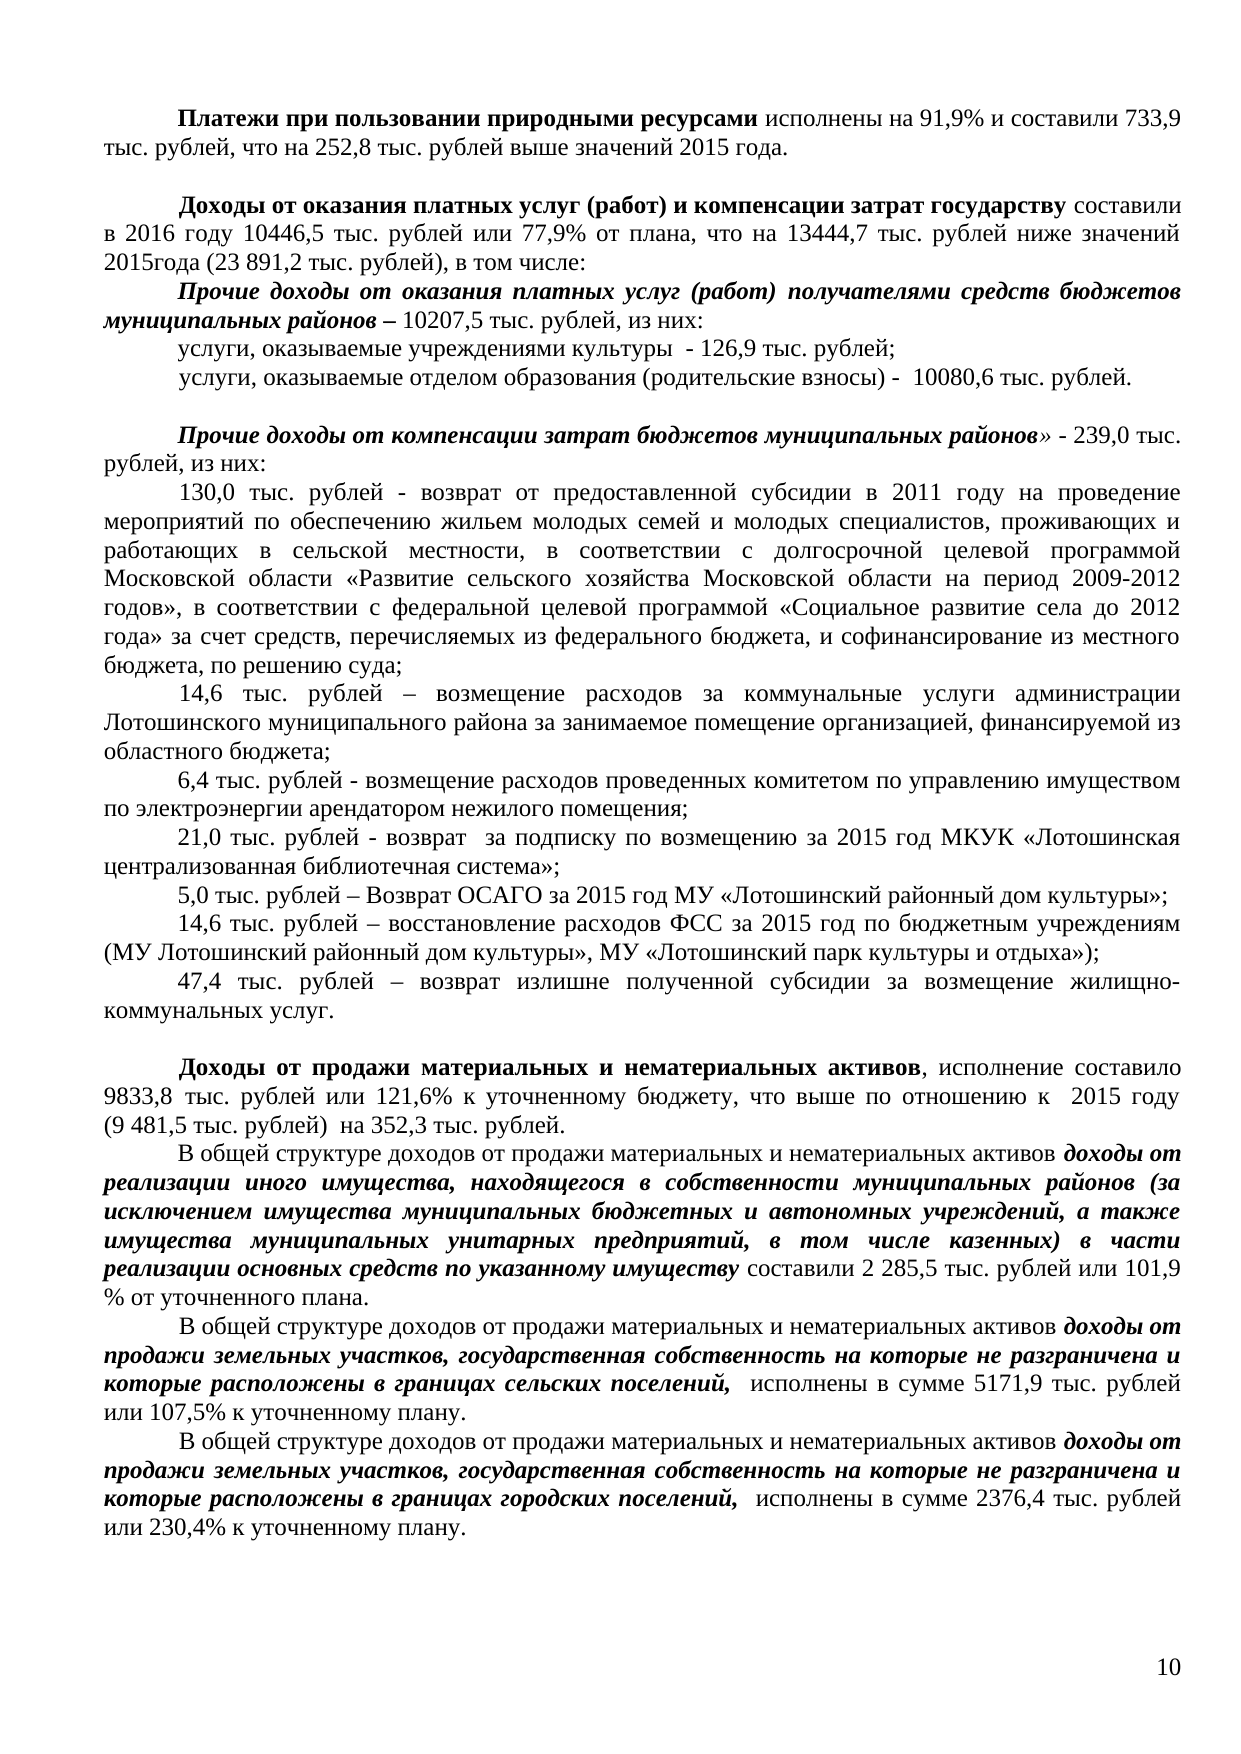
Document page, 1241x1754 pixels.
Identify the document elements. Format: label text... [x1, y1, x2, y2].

text В общей структуре доходов от продажи материальных и нематериальных активов доходы от продажи земельных участков, государственная собственность на которые не разграничена и которые расположены в границах городских поселений, исполнены в сумме 2376,4 тыс. рублей или 230,4% к уточненному плану. [103, 1426, 1181, 1541]
text В общей структуре доходов от продажи материальных и нематериальных активов доходы от реализации иного имущества, находящегося в собственности муниципальных районов (за исключением имущества муниципальных бюджетных и автономных учреждений, а также имущества муниципальных унитарных предприятий, в том числе казенных) в части реализации основных средств по указанному имуществу составили 2 285,5 тыс. рублей или 101,9 % от уточненного плана. [103, 1138, 1181, 1311]
text 5,0 тыс. рублей – Возврат ОСАГО за 2015 год МУ «Лотошинский районный дом культуры»; [103, 880, 1181, 908]
text Прочие доходы от оказания платных услуг (работ) получателями средств бюджетов муниципальных районов – 10207,5 тыс. рублей, из них: [103, 276, 1181, 333]
text Платежи при пользовании природными ресурсами исполнены на 91,9% и составили 733,9 тыс. рублей, что на 252,8 тыс. рублей выше значений 2015 года. [103, 103, 1181, 161]
text 130,0 тыс. рублей - возврат от предоставленной субсидии в 2011 году на проведение мероприятий по обеспечению жильем молодых семей и молодых специалистов, проживающих и работающих в сельской местности, в соответствии с долгосрочной целевой программой Московской области «Развитие сельского хозяйства Московской области на период 2009-2012 годов», в соответствии с федеральной целевой программой «Социальное развитие села до 2012 года» за счет средств, перечисляемых из федерального бюджета, и софинансирование из местного бюджета, по решению суда; [103, 477, 1181, 678]
text 6,4 тыс. рублей - возмещение расходов проведенных комитетом по управлению имуществом по электроэнергии арендатором нежилого помещения; [103, 765, 1181, 822]
text Доходы от оказания платных услуг (работ) и компенсации затрат государству составили в 2016 году 10446,5 тыс. рублей или 77,9% от плана, что на 13444,7 тыс. рублей ниже значений 2015года (23 891,2 тыс. рублей), в том числе: [103, 190, 1181, 276]
text 14,6 тыс. рублей – возмещение расходов за коммунальные услуги администрации Лотошинского муниципального района за занимаемое помещение организацией, финансируемой из областного бюджета; [103, 678, 1181, 765]
text 14,6 тыс. рублей – восстановление расходов ФСС за 2015 год по бюджетным учреждениям (МУ Лотошинский районный дом культуры», МУ «Лотошинский парк культуры и отдыха»); [103, 908, 1181, 966]
text В общей структуре доходов от продажи материальных и нематериальных активов доходы от продажи земельных участков, государственная собственность на которые не разграничена и которые расположены в границах сельских поселений, исполнены в сумме 5171,9 тыс. рублей или 107,5% к уточненному плану. [103, 1311, 1181, 1426]
text услуги, оказываемые учреждениями культуры - 126,9 тыс. рублей; [103, 333, 1181, 362]
text услуги, оказываемые отделом образования (родительские взносы) - 10080,6 тыс. рублей. [103, 362, 1181, 391]
text 47,4 тыс. рублей – возврат излишне полученной субсидии за возмещение жилищно-коммунальных услуг. [103, 966, 1181, 1023]
text 21,0 тыс. рублей - возврат за подписку по возмещению за 2015 год МКУК «Лотошинская централизованная библиотечная система»; [103, 822, 1181, 880]
text Прочие доходы от компенсации затрат бюджетов муниципальных районов» - 239,0 тыс. рублей, из них: [103, 420, 1181, 477]
text Доходы от продажи материальных и нематериальных активов, исполнение составило 9833,8 тыс. рублей или 121,6% к уточненному бюджету, что выше по отношению к 2015 году (9 481,5 тыс. рублей) на 352,3 тыс. рублей. [103, 1052, 1181, 1138]
